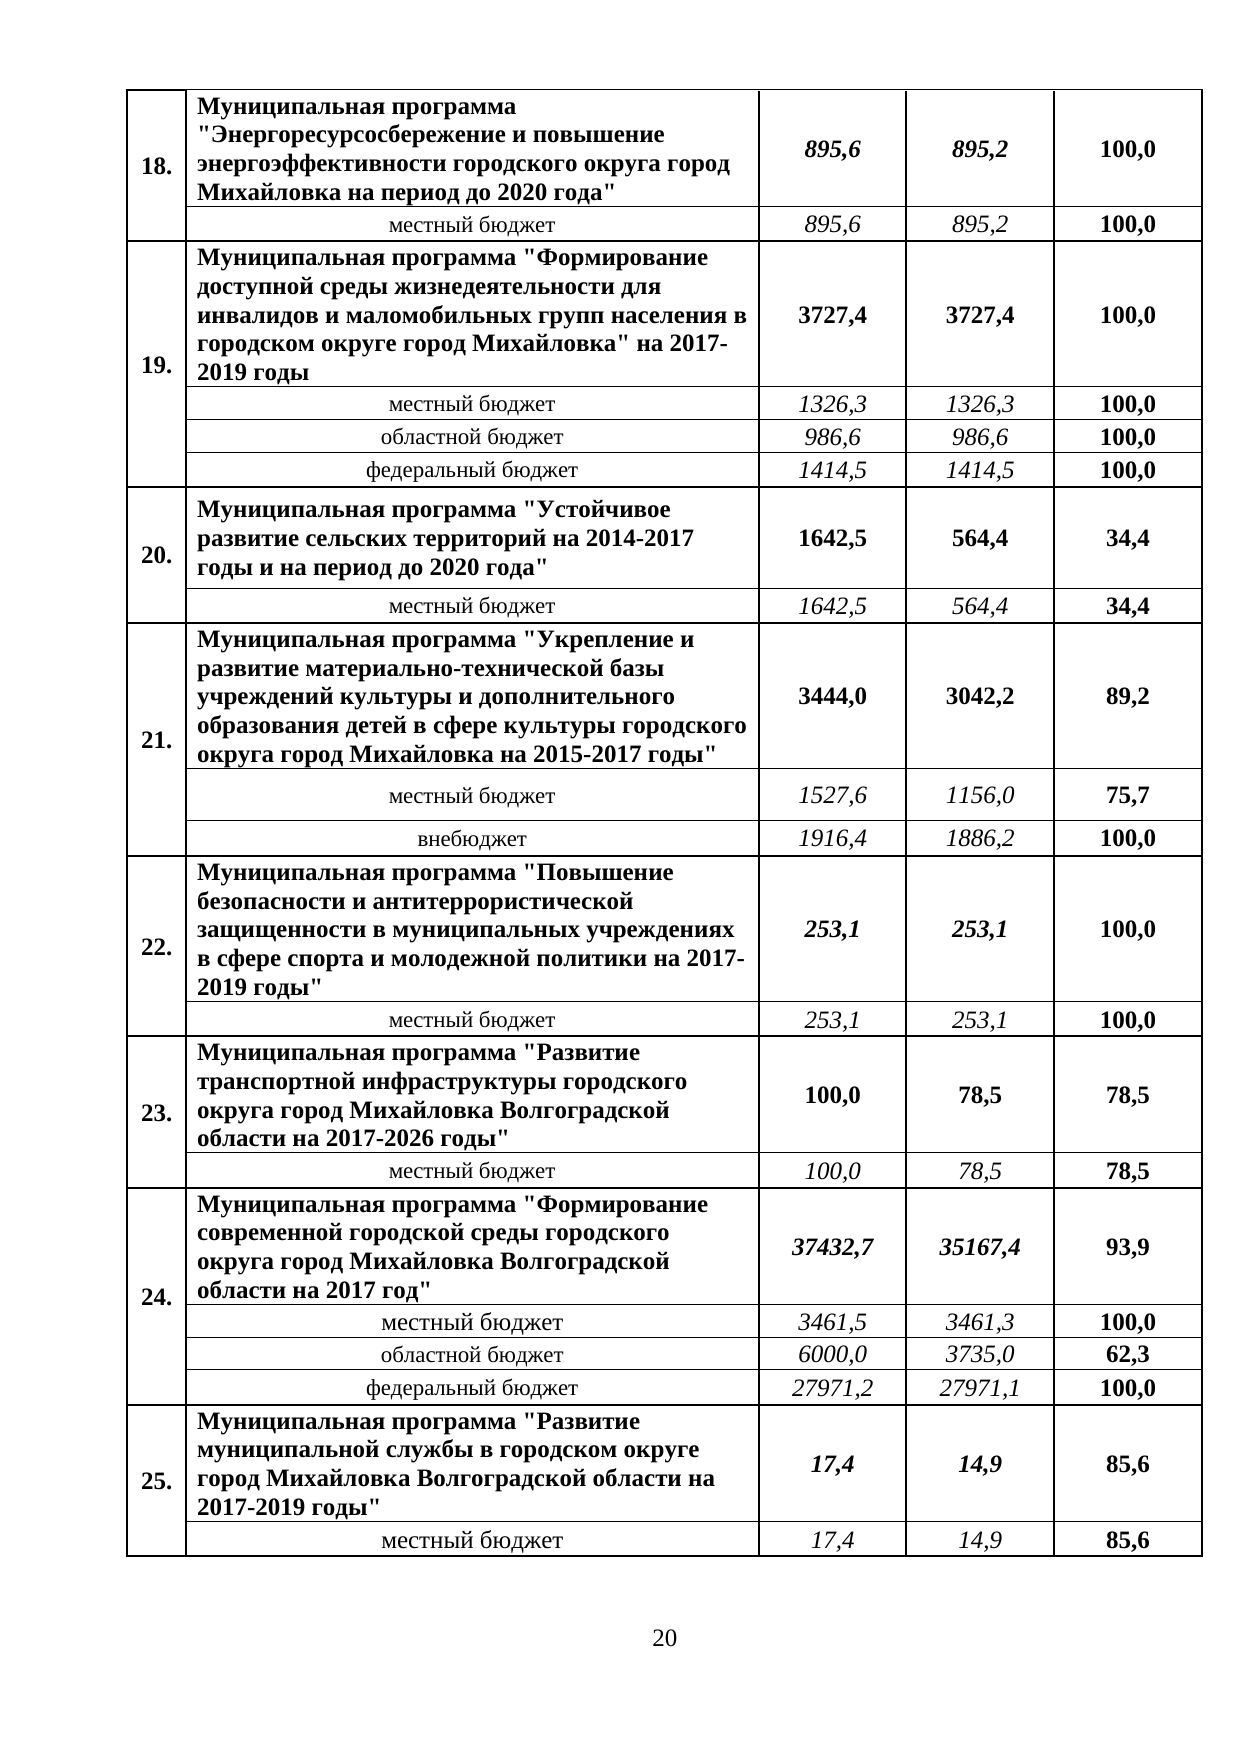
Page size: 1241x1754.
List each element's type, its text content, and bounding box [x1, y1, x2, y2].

table_cell 3042,2 [907, 624, 1053, 768]
table_cell 100,0 [1055, 453, 1201, 486]
table_cell 78,5 [1055, 1037, 1201, 1152]
table_cell 3444,0 [760, 624, 905, 768]
table_cell местный бюджет [187, 769, 758, 820]
table_cell Муниципальная программа "Повышение безопасности и антитеррористической защищенности в муниципальных учреждениях в сфере спорта и молодежной политики на 2017-2019 годы" [187, 857, 758, 1001]
table_cell 100,0 [1055, 1370, 1201, 1404]
table_cell 564,4 [907, 589, 1053, 622]
table_cell Муниципальная программа "Формирование доступной среды жизнедеятельности для инвалидов и маломобильных групп населения в городском округе город Михайловка" на 2017-2019 годы [187, 242, 758, 386]
table_cell 253,1 [907, 1002, 1053, 1035]
table_cell 78,5 [1055, 1153, 1201, 1187]
table_cell 986,6 [760, 420, 905, 452]
table_cell 21. [128, 624, 185, 855]
table_cell 27971,2 [760, 1370, 905, 1404]
table_cell 1642,5 [760, 589, 905, 622]
table_cell 1642,5 [760, 488, 905, 587]
table_cell 34,4 [1055, 488, 1201, 587]
table_cell 100,0 [1055, 857, 1201, 1001]
table_cell 253,1 [907, 857, 1053, 1001]
table_cell местный бюджет [187, 1522, 758, 1555]
table_cell 100,0 [1055, 387, 1201, 419]
table_cell 1326,3 [760, 387, 905, 419]
table_cell 100,0 [1055, 821, 1201, 855]
table_cell 25. [128, 1406, 185, 1555]
table_cell 93,9 [1055, 1189, 1201, 1304]
table_cell 35167,4 [907, 1189, 1053, 1304]
table_cell 100,0 [1055, 207, 1201, 240]
table_cell областной бюджет [187, 1338, 758, 1369]
table_cell 100,0 [1055, 242, 1201, 386]
table_cell 253,1 [760, 857, 905, 1001]
table_cell внебюджет [187, 821, 758, 855]
table_cell 100,0 [1055, 420, 1201, 452]
table_cell 986,6 [907, 420, 1053, 452]
table_cell местный бюджет [187, 387, 758, 419]
table_cell 3727,4 [907, 242, 1053, 386]
table_cell 17,4 [760, 1406, 905, 1521]
table_cell местный бюджет [187, 1153, 758, 1187]
table_cell 14,9 [907, 1522, 1053, 1555]
table_cell 1414,5 [760, 453, 905, 486]
table_cell федеральный бюджет [187, 453, 758, 486]
table_cell 85,6 [1055, 1406, 1201, 1521]
table_cell Муниципальная программа "Развитие муниципальной службы в городском округе город Михайловка Волгоградской области на 2017-2019 годы" [187, 1406, 758, 1521]
table_cell 3461,5 [760, 1305, 905, 1337]
table_cell 1414,5 [907, 453, 1053, 486]
table_cell 22. [128, 857, 185, 1035]
table_cell Муниципальная программа "Развитие транспортной инфраструктуры городского округа город Михайловка Волгоградской области на 2017-2026 годы" [187, 1037, 758, 1152]
table_cell 19. [128, 242, 185, 486]
table_cell 100,0 [1055, 1305, 1201, 1337]
table_cell 1527,6 [760, 769, 905, 820]
table_cell 3735,0 [907, 1338, 1053, 1369]
table_cell местный бюджет [187, 1305, 758, 1337]
table_cell Муниципальная программа "Устойчивое развитие сельских территорий на 2014-2017 годы и на период до 2020 года" [187, 488, 758, 587]
table_cell областной бюджет [187, 420, 758, 452]
table_cell 1156,0 [907, 769, 1053, 820]
table_cell Муниципальная программа "Формирование современной городской среды городского округа город Михайловка Волгоградской области на 2017 год" [187, 1189, 758, 1304]
table_cell Муниципальная программа "Энергоресурсосбережение и повышение энергоэффективности городского округа город Михайловка на период до 2020 года" [187, 90, 758, 206]
table_cell 100,0 [760, 1037, 905, 1152]
table_cell 6000,0 [760, 1338, 905, 1369]
table_cell 14,9 [907, 1406, 1053, 1521]
table_cell 1326,3 [907, 387, 1053, 419]
table_cell 1886,2 [907, 821, 1053, 855]
table_cell 895,6 [760, 207, 905, 240]
table_cell местный бюджет [187, 589, 758, 622]
table_cell 253,1 [760, 1002, 905, 1035]
table_cell 62,3 [1055, 1338, 1201, 1369]
table_cell 895,2 [907, 90, 1054, 206]
table_cell 23. [128, 1037, 185, 1187]
table_cell федеральный бюджет [187, 1370, 758, 1404]
table_cell 37432,7 [760, 1189, 905, 1304]
table_cell 100,0 [760, 1153, 905, 1187]
table_cell Муниципальная программа "Укрепление и развитие материально-технической базы учреждений культуры и дополнительного образования детей в сфере культуры городского округа город Михайловка на 2015-2017 годы" [187, 624, 758, 768]
table_cell 100,0 [1055, 1002, 1201, 1035]
table_cell местный бюджет [187, 1002, 758, 1035]
table_cell 3461,3 [907, 1305, 1053, 1337]
table_cell 89,2 [1055, 624, 1201, 768]
table_cell 78,5 [907, 1153, 1053, 1187]
table_cell 78,5 [907, 1037, 1053, 1152]
table_cell 564,4 [907, 488, 1053, 587]
table_cell 17,4 [760, 1522, 905, 1555]
table_cell 100,0 [1055, 90, 1201, 206]
table_cell 27971,1 [907, 1370, 1053, 1404]
table_cell 34,4 [1055, 589, 1201, 622]
table_cell 895,6 [760, 90, 906, 206]
table_cell 3727,4 [760, 242, 905, 386]
table_cell 20. [128, 488, 185, 622]
table_cell 24. [128, 1189, 185, 1404]
table_cell 85,6 [1055, 1522, 1201, 1555]
table_cell местный бюджет [187, 207, 758, 240]
table_cell 1916,4 [760, 821, 905, 855]
table_cell 895,2 [907, 207, 1053, 240]
table_cell 75,7 [1055, 769, 1201, 820]
table_cell 18. [128, 91, 185, 240]
